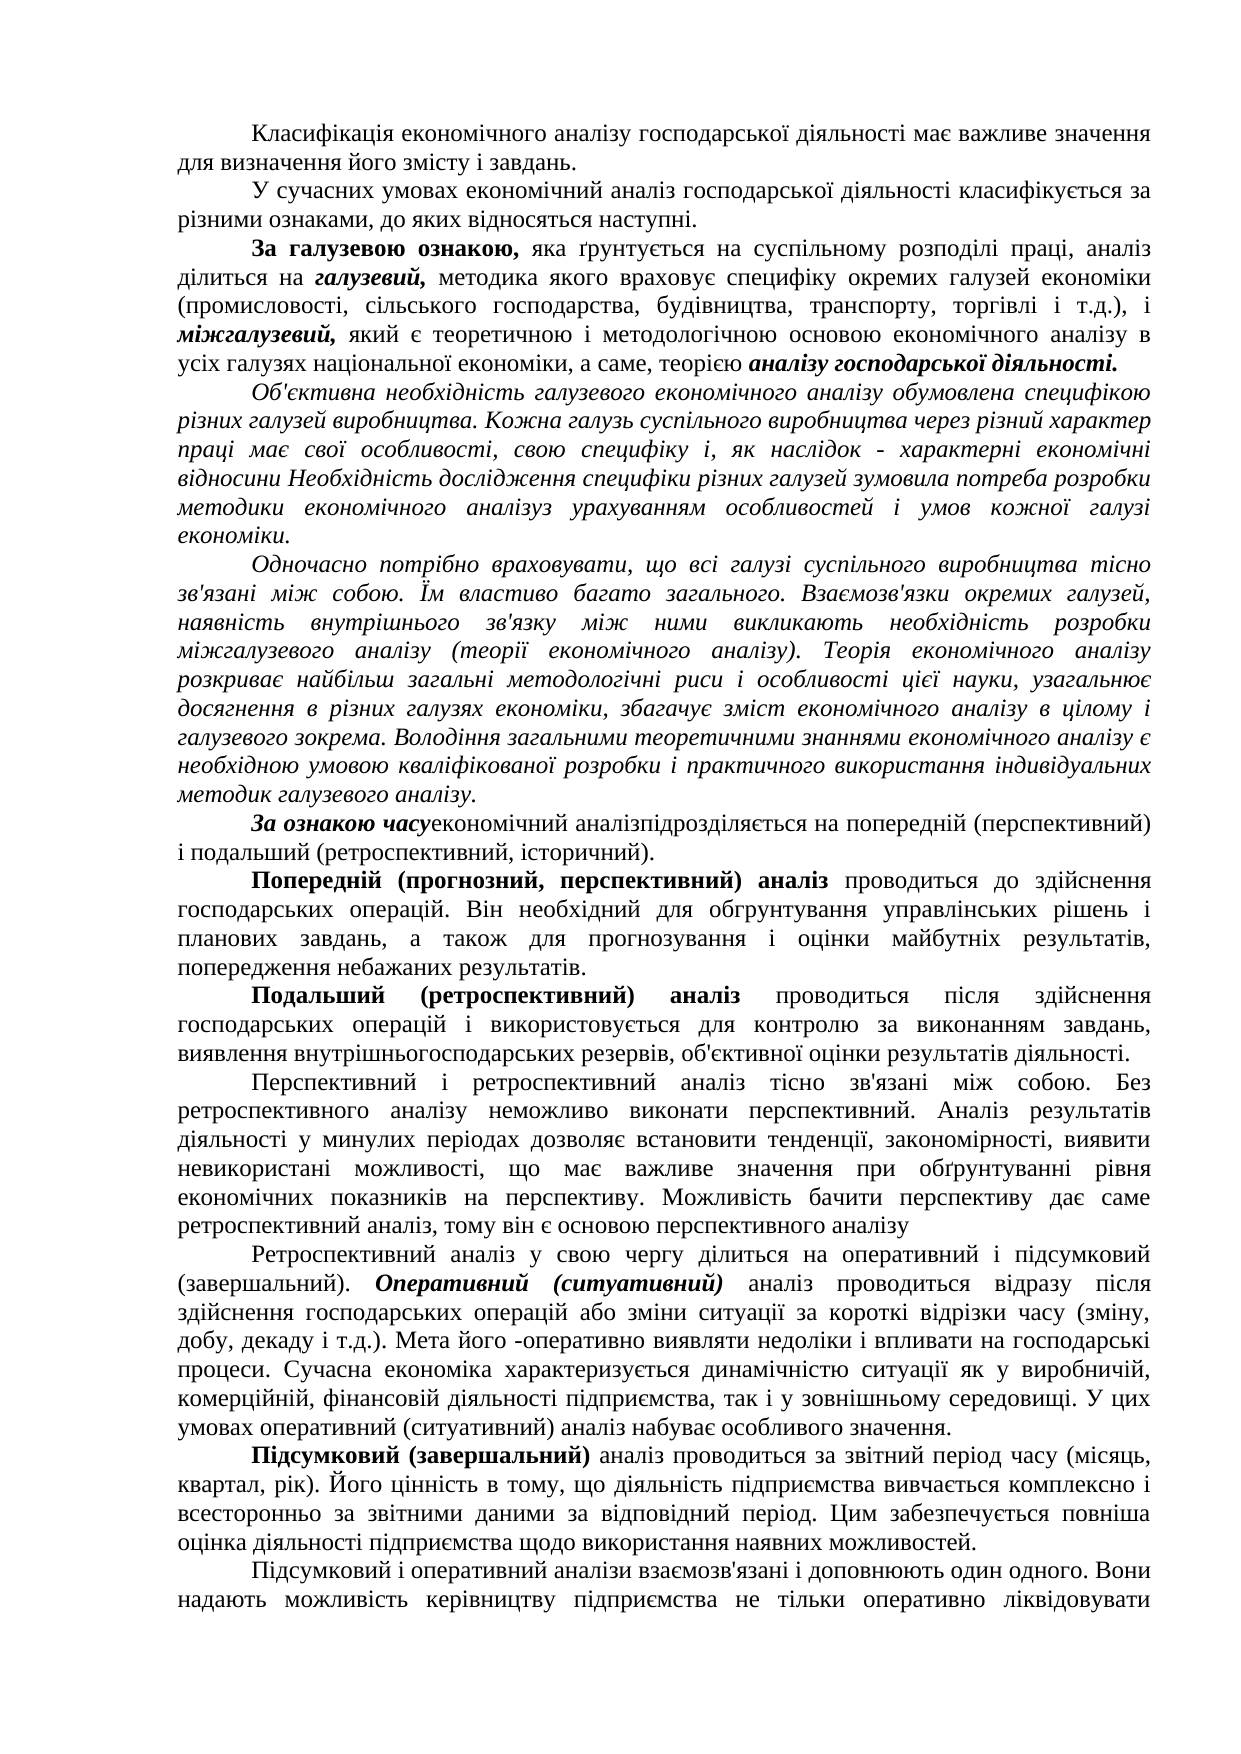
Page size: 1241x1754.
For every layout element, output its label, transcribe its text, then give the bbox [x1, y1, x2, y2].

text За галузевою ознакою, яка ґрунтується на суспільному розподілі праці, аналіз ділиться на галузевий, методика якого враховує специфіку окремих галузей економіки (промисловості, сільського господарства, будівництва, транспорту, торгівлі і т.д.), і міжгалузевий, який є теоретичною і методологічною основою економічного аналізу в усіх галузях національної економіки, а саме, теорією аналізу господарської діяльності. [177, 233, 1152, 377]
text Ретроспективний аналіз у свою чергу ділиться на оперативний і підсумковий (завершальний). Оперативний (ситуативний) аналіз проводиться відразу після здійснення господарських операцій або зміни ситуації за короткі відрізки часу (зміну, добу, декаду і т.д.). Мета його -оперативно виявляти недоліки і впливати на господарські процеси. Сучасна економіка характеризується динамічністю ситуації як у виробничій, комерційній, фінансовій діяльності підприємства, так і у зовнішньому середовищі. У цих умовах оперативний (ситуативний) аналіз набуває особливого значення. [177, 1239, 1152, 1441]
text Попередній (прогнозний, перспективний) аналіз проводиться до здійснення господарських операцій. Він необхідний для обгрунтування управлінських рішень і планових завдань, а також для прогнозування і оцінки майбутніх результатів, попередження небажаних результатів. [177, 866, 1152, 981]
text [177, 1556, 1152, 1613]
text Подальший (ретроспективний) аналіз проводиться після здійснення господарських операцій і використовується для контролю за виконанням завдань, виявлення внутрішньогосподарських резервів, об'єктивної оцінки результатів діяльності. [177, 981, 1152, 1067]
text Підсумковий (завершальний) аналіз проводиться за звітний період часу (місяць, квартал, рік). Його цінність в тому, що діяльність підприємства вивчається комплексно і всесторонньо за звітними даними за відповідний період. Цим забезпечується повніша оцінка діяльності підприємства щодо використання наявних можливостей. [177, 1441, 1152, 1556]
text Класифікація економічного аналізу господарської діяльності має важливе значення для визначення його змісту і завдань. [177, 118, 1152, 176]
text За ознакою часуекономічний аналізпідрозділяється на попередній (перспективний) і подальший (ретроспективний, історичний). [177, 808, 1152, 866]
text Одночасно потрібно враховувати, що всі галузі суспільного виробництва тісно зв'язані між собою. Їм властиво багато загального. Взаємозв'язки окремих галузей, наявність внутрішнього зв'язку між ними викликають необхідність розробки міжгалузевого аналізу (теорії економічного аналізу). Теорія економічного аналізу розкриває найбільш загальні методологічні риси і особливості цієї науки, узагальнює досягнення в різних галузях економіки, збагачує зміст економічного аналізу в цілому і галузевого зокрема. Володіння загальними теоретичними знаннями економічного аналізу є необхідною умовою кваліфікованої розробки і практичного використання індивідуальних методик галузевого аналізу. [177, 549, 1152, 808]
text Перспективний і ретроспективний аналіз тісно зв'язані між собою. Без ретроспективного аналізу неможливо виконати перспективний. Аналіз результатів діяльності у минулих періодах дозволяє встановити тенденції, закономірності, виявити невикористані можливості, що має важливе значення при обґрунтуванні рівня економічних показників на перспективу. Можливість бачити перспективу дає саме ретроспективний аналіз, тому він є основою перспективного аналізу [177, 1067, 1152, 1239]
text Об'єктивна необхідність галузевого економічного аналізу обумовлена специфікою різних галузей виробництва. Кожна галузь суспільного виробництва через різний характер праці має свої особливості, свою специфіку і, як наслідок - характерні економічні відносини Необхідність дослідження специфіки різних галузей зумовила потреба розробки методики економічного аналізуз урахуванням особливостей і умов кожної галузі економіки. [177, 377, 1152, 549]
text У сучасних умовах економічний аналіз господарської діяльності класифікується за різними ознаками, до яких відносяться наступні. [177, 176, 1152, 233]
